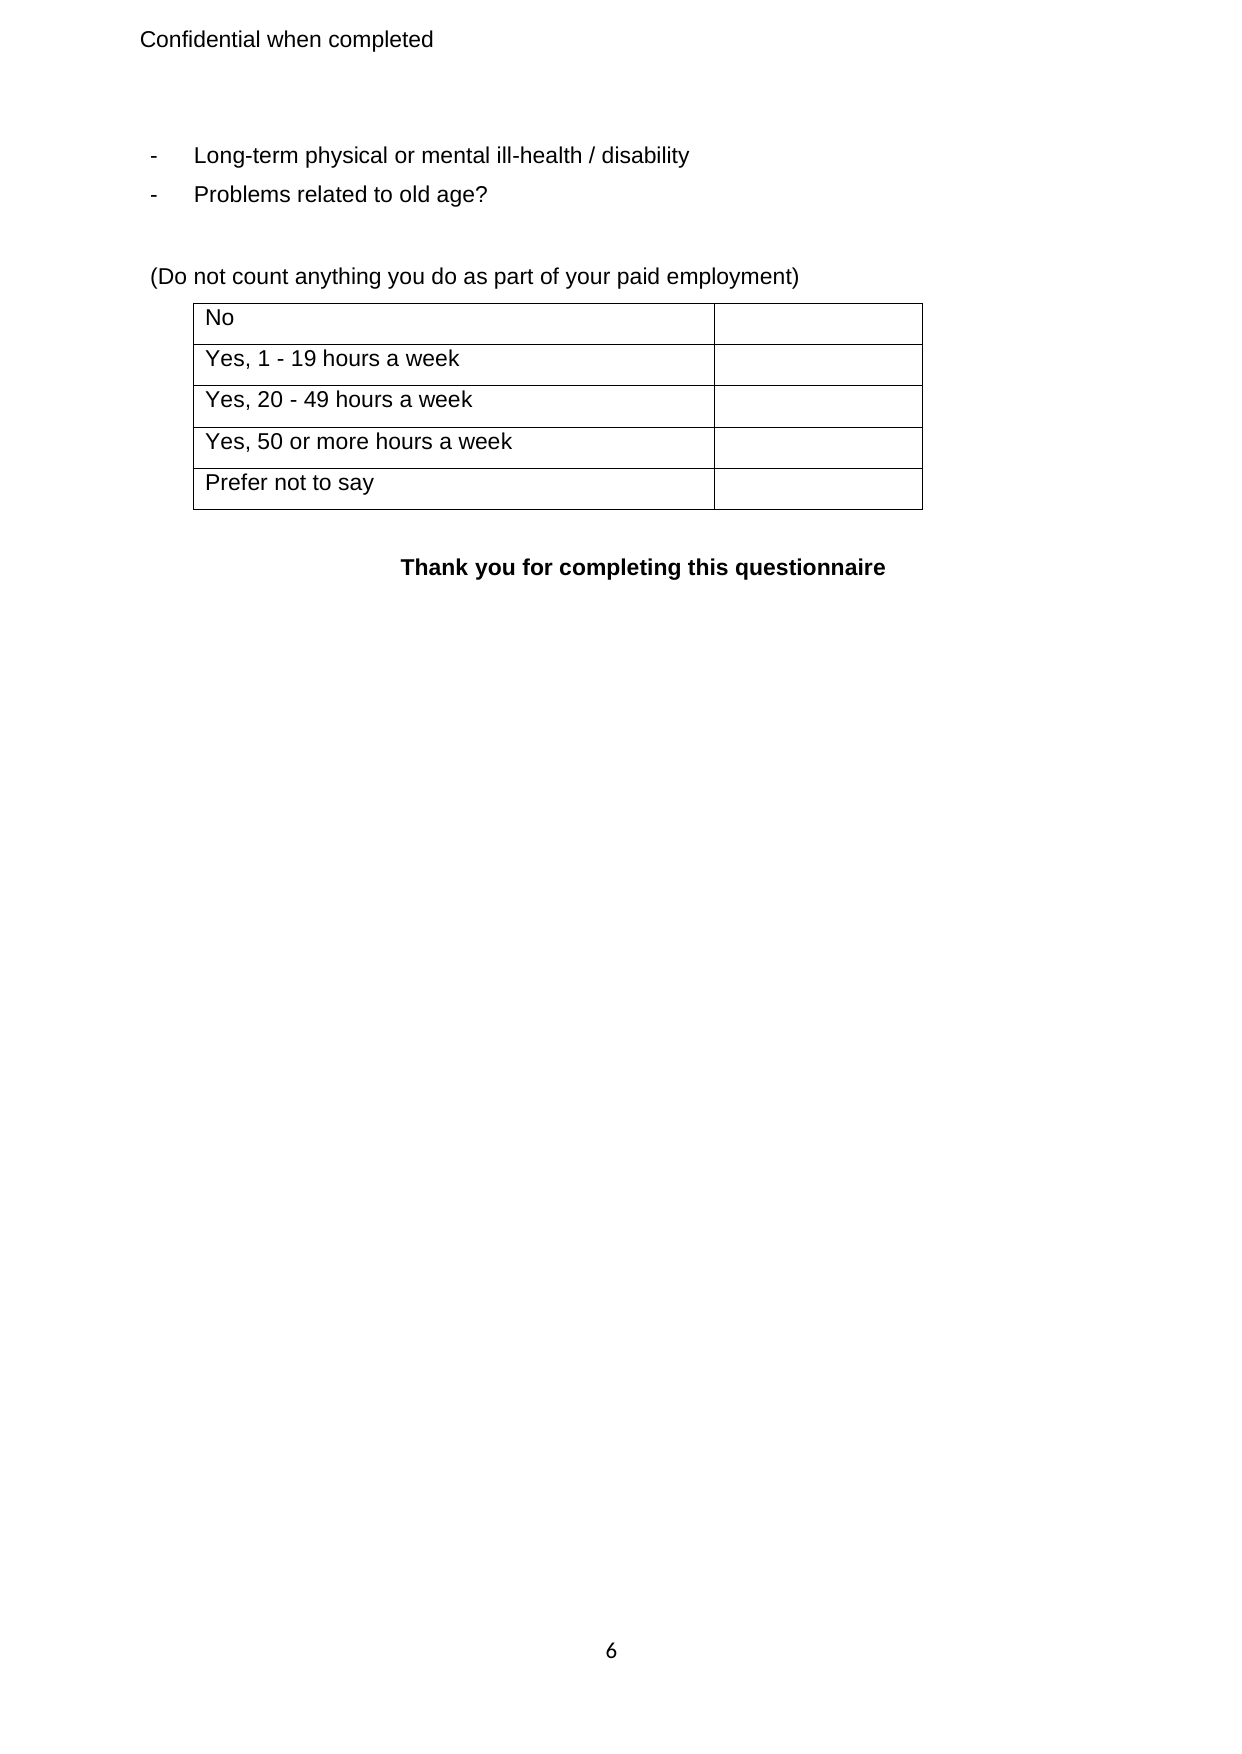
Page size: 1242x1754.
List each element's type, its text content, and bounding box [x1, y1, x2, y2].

table_cell [715, 428, 922, 468]
table_cell Prefer not to say [194, 469, 714, 509]
text - Problems related to old age? [150, 181, 1117, 207]
table_cell Yes, 1 - 19 hours a week [194, 345, 714, 385]
table_header No [194, 304, 714, 344]
table_cell [715, 469, 922, 509]
table_header [715, 304, 922, 344]
table_cell Yes, 50 or more hours a week [194, 428, 714, 468]
text - Long-term physical or mental ill-health / disability [150, 142, 1117, 168]
text Thank you for completing this questionnaire [169, 553, 1117, 580]
table_cell [715, 345, 922, 385]
table_cell Yes, 20 - 49 hours a week [194, 386, 714, 427]
text (Do not count anything you do as part of your paid employment) [150, 262, 1117, 289]
table_cell [715, 386, 922, 427]
